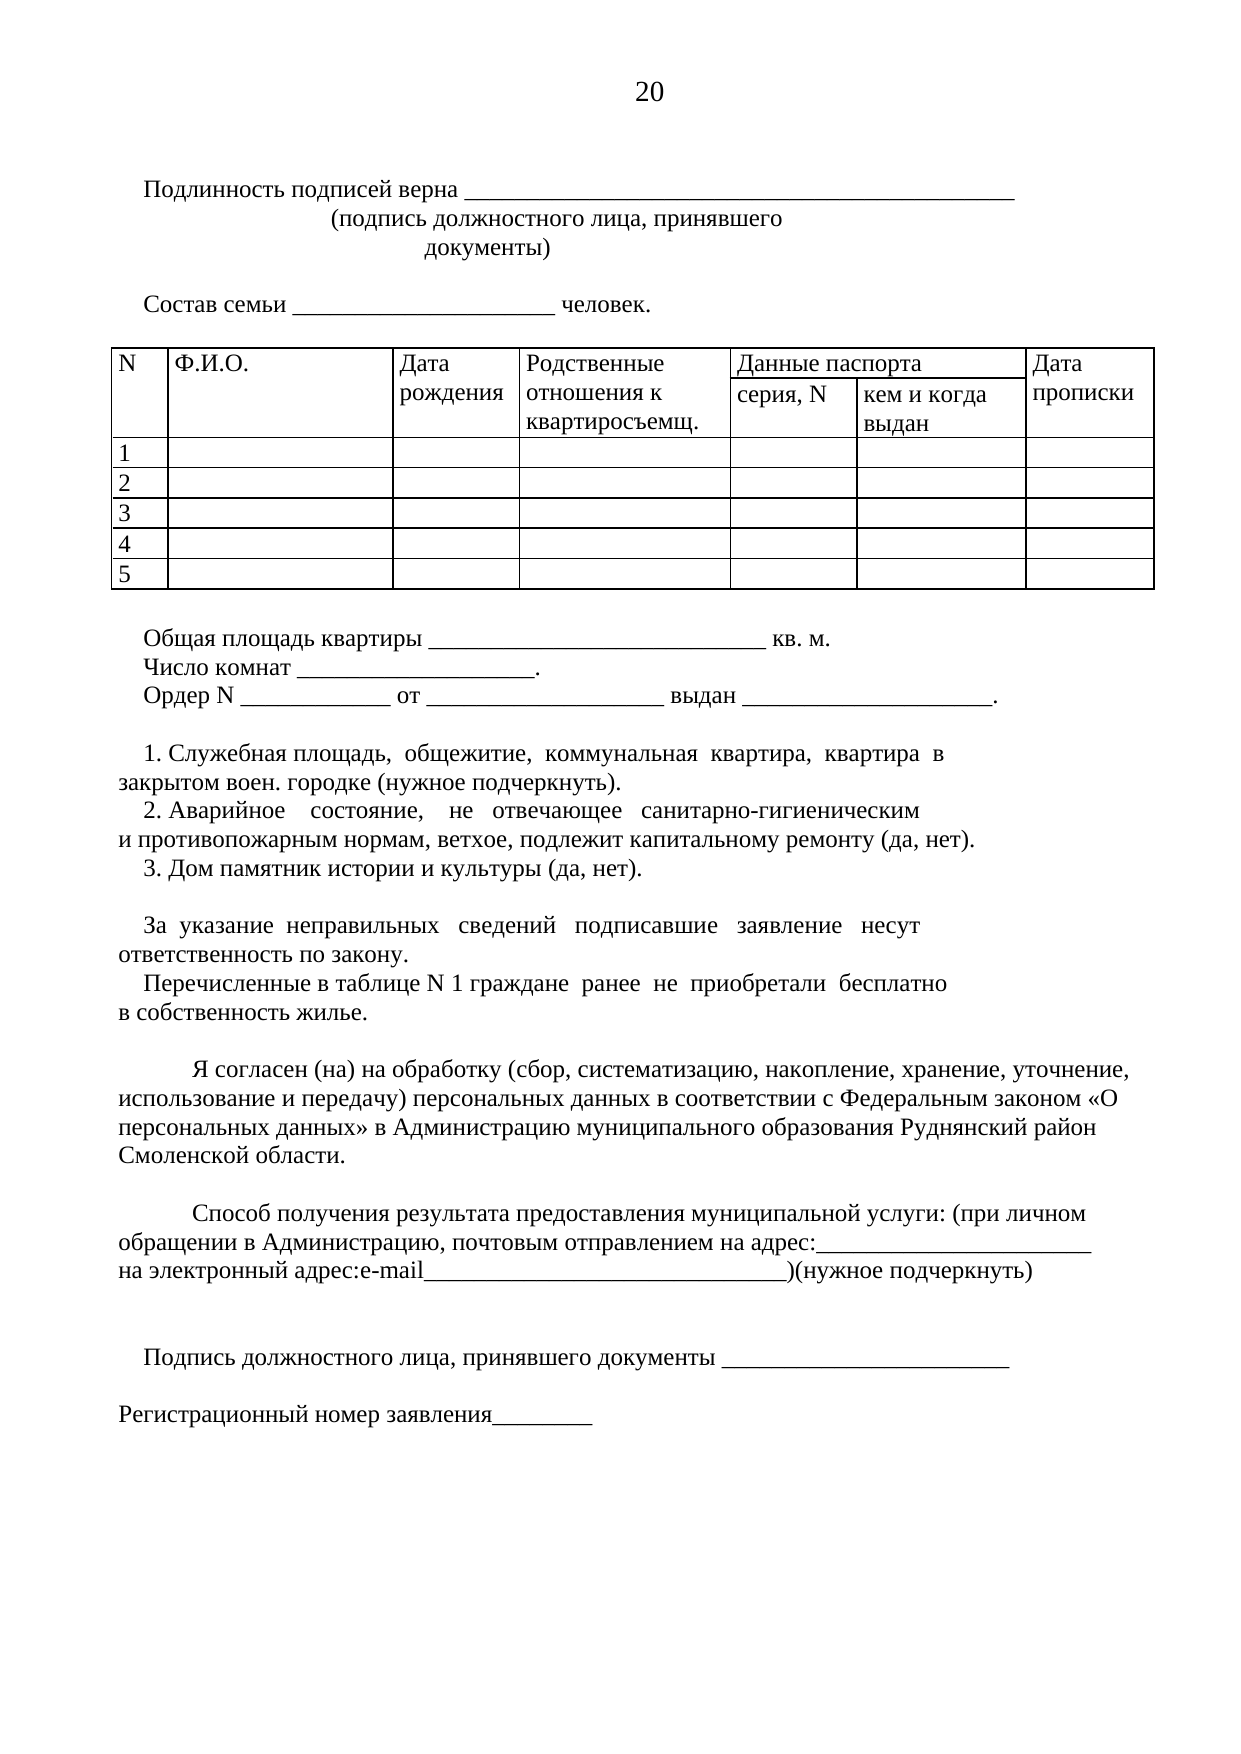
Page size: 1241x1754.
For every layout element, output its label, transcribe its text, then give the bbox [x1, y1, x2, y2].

table_cell [1027, 468, 1153, 497]
table_cell [394, 559, 519, 588]
text Число комнат ___________________. [118, 652, 1181, 681]
text За указание неправильных сведений подписавшие заявление несут [118, 911, 1181, 939]
text 3. Дом памятник истории и культуры (да, нет). [118, 853, 1181, 882]
table_cell [731, 438, 856, 467]
table_cell [169, 529, 392, 558]
text Способ получения результата предоставления муниципальной услуги: (при личном обращении в Администрацию, почтовым отправлением на адрес:______________________ [118, 1198, 1181, 1256]
table_cell [731, 559, 856, 588]
table_header Родственные отношения к квартиросъемщ. [520, 349, 730, 436]
text Перечисленные в таблице N 1 граждане ранее не приобретали бесплатно [118, 968, 1181, 997]
table_cell [520, 468, 730, 497]
text (подпись должностного лица, принявшего [118, 203, 1181, 232]
table_cell [858, 559, 1025, 588]
table_cell кем и когда выдан [858, 379, 1025, 436]
text 2. Аварийное состояние, не отвечающее санитарно-гигиеническим [118, 796, 1181, 824]
table_cell [169, 559, 392, 588]
text Подпись должностного лица, принявшего документы _______________________ [118, 1342, 1181, 1371]
text Подлинность подписей верна ____________________________________________ [118, 174, 1181, 203]
table_cell [394, 468, 519, 497]
table_cell [1027, 499, 1153, 527]
table_cell [858, 529, 1025, 558]
table_cell [169, 438, 392, 467]
table_cell [858, 468, 1025, 497]
text Состав семьи _____________________ человек. [118, 289, 1181, 318]
table_cell [858, 499, 1025, 527]
table_cell [731, 529, 856, 558]
table_cell [169, 499, 392, 527]
table_cell 3 [112, 498, 167, 527]
text и противопожарным нормам, ветхое, подлежит капитальному ремонту (да, нет). [118, 824, 1181, 853]
table_cell [394, 438, 519, 467]
text Общая площадь квартиры ___________________________ кв. м. [118, 623, 1181, 652]
text Ордер N ____________ от ___________________ выдан ____________________. [118, 681, 1181, 709]
table_cell 5 [112, 559, 167, 588]
table_cell [731, 499, 856, 527]
text закрытом воен. городке (нужное подчеркнуть). [118, 767, 1181, 796]
table_cell [1027, 529, 1153, 558]
table_cell [1027, 438, 1153, 467]
table_header Дата прописки [1027, 349, 1153, 436]
table_cell [1027, 559, 1153, 588]
table_cell [520, 499, 730, 527]
table_cell [731, 468, 856, 497]
table_cell [858, 438, 1025, 467]
text Я согласен (на) на обработку (сбор, систематизацию, накопление, хранение, уточнение, использование и передачу) персональных данных в соответствии с Федеральным законом «О персональных данных» в Администрацию муниципального образования Руднянский район Смоленской области. [118, 1054, 1181, 1169]
text 1. Служебная площадь, общежитие, коммунальная квартира, квартира в [118, 738, 1181, 767]
text документы) [118, 232, 1181, 261]
table_cell 4 [112, 528, 167, 558]
text ответственность по закону. [118, 939, 1181, 968]
text в собственность жилье. [118, 997, 1181, 1026]
table_cell [520, 559, 730, 588]
table_header Ф.И.О. [169, 349, 392, 436]
table_cell [520, 438, 730, 467]
table_cell [520, 529, 730, 558]
table_header N [112, 349, 167, 436]
text Регистрационный номер заявления________ [118, 1399, 1181, 1428]
table_cell 2 [112, 468, 167, 497]
table_cell серия, N [731, 379, 856, 436]
table_cell [394, 529, 519, 558]
text на электронный адрес:e-mail_____________________________)(нужное подчеркнуть) [118, 1256, 1181, 1284]
table_header Дата рождения [394, 349, 519, 436]
table_cell 1 [112, 438, 167, 467]
table_header Данные паспорта [731, 349, 1025, 377]
table_cell [169, 468, 392, 497]
table_cell [394, 499, 519, 527]
